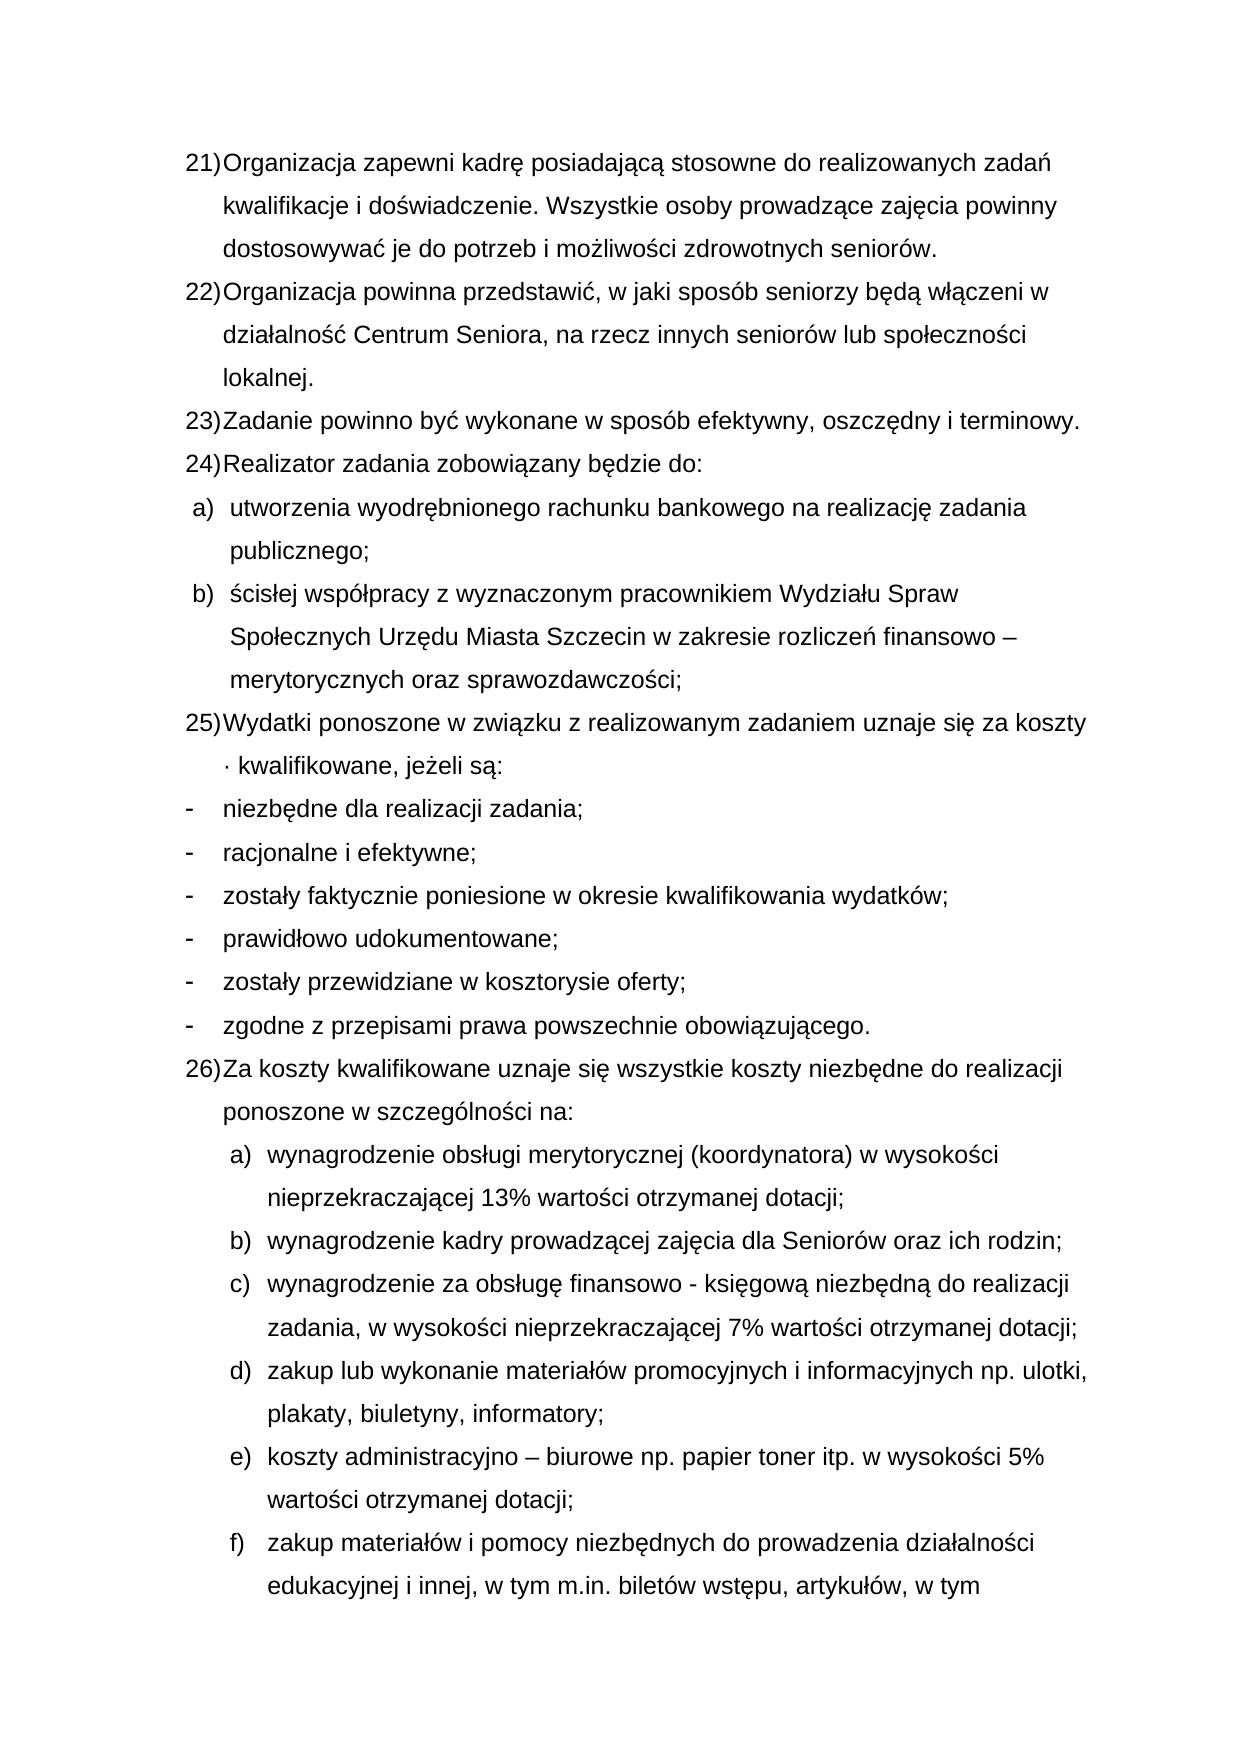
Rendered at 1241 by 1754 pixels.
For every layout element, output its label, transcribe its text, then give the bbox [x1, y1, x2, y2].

list racjonalne i efektywne; [185, 838, 1093, 867]
list niezbędne dla realizacji zadania; [185, 794, 1093, 823]
list zgodne z przepisami prawa powszechnie obowiązującego. [185, 1011, 1093, 1039]
list zostały faktycznie poniesione w okresie kwalifikowania wydatków; [185, 881, 1093, 910]
list zakup lub wykonanie materiałów promocyjnych i informacyjnych np. ulotki, plakaty, biuletyny, informatory; [229, 1356, 1093, 1428]
list utworzenia wyodrębnionego rachunku bankowego na realizację zadania publicznego; [192, 493, 1093, 564]
list zostały przewidziane w kosztorysie oferty; [185, 967, 1093, 996]
list Organizacja zapewni kadrę posiadającą stosowne do realizowanych zadań kwalifikacje i doświadczenie. Wszystkie osoby prowadzące zajęcia powinny dostosowywać je do potrzeb i możliwości zdrowotnych seniorów. [185, 148, 1093, 263]
list Realizator zadania zobowiązany będzie do: [185, 449, 1093, 478]
list wynagrodzenie za obsługę finansowo - księgową niezbędną do realizacji zadania, w wysokości nieprzekraczającej 7% wartości otrzymanej dotacji; [229, 1269, 1093, 1341]
list koszty administracyjno – biurowe np. papier toner itp. w wysokości 5% wartości otrzymanej dotacji; [229, 1442, 1093, 1514]
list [229, 1528, 1093, 1600]
list Zadanie powinno być wykonane w sposób efektywny, oszczędny i terminowy. [185, 406, 1093, 435]
list Organizacja powinna przedstawić, w jaki sposób seniorzy będą włączeni w działalność Centrum Seniora, na rzecz innych seniorów lub społeczności lokalnej. [185, 277, 1093, 392]
list Za koszty kwalifikowane uznaje się wszystkie koszty niezbędne do realizacji ponoszone w szczególności na: [185, 1054, 1093, 1126]
list ścisłej współpracy z wyznaczonym pracownikiem Wydziału Spraw Społecznych Urzędu Miasta Szczecin w zakresie rozliczeń finansowo – merytorycznych oraz sprawozdawczości; [192, 579, 1093, 694]
list wynagrodzenie obsługi merytorycznej (koordynatora) w wysokości nieprzekraczającej 13% wartości otrzymanej dotacji; [229, 1140, 1093, 1212]
list Wydatki ponoszone w związku z realizowanym zadaniem uznaje się za koszty · kwalifikowane, jeżeli są: [185, 708, 1093, 780]
list prawidłowo udokumentowane; [185, 924, 1093, 953]
list wynagrodzenie kadry prowadzącej zajęcia dla Seniorów oraz ich rodzin; [229, 1226, 1093, 1255]
